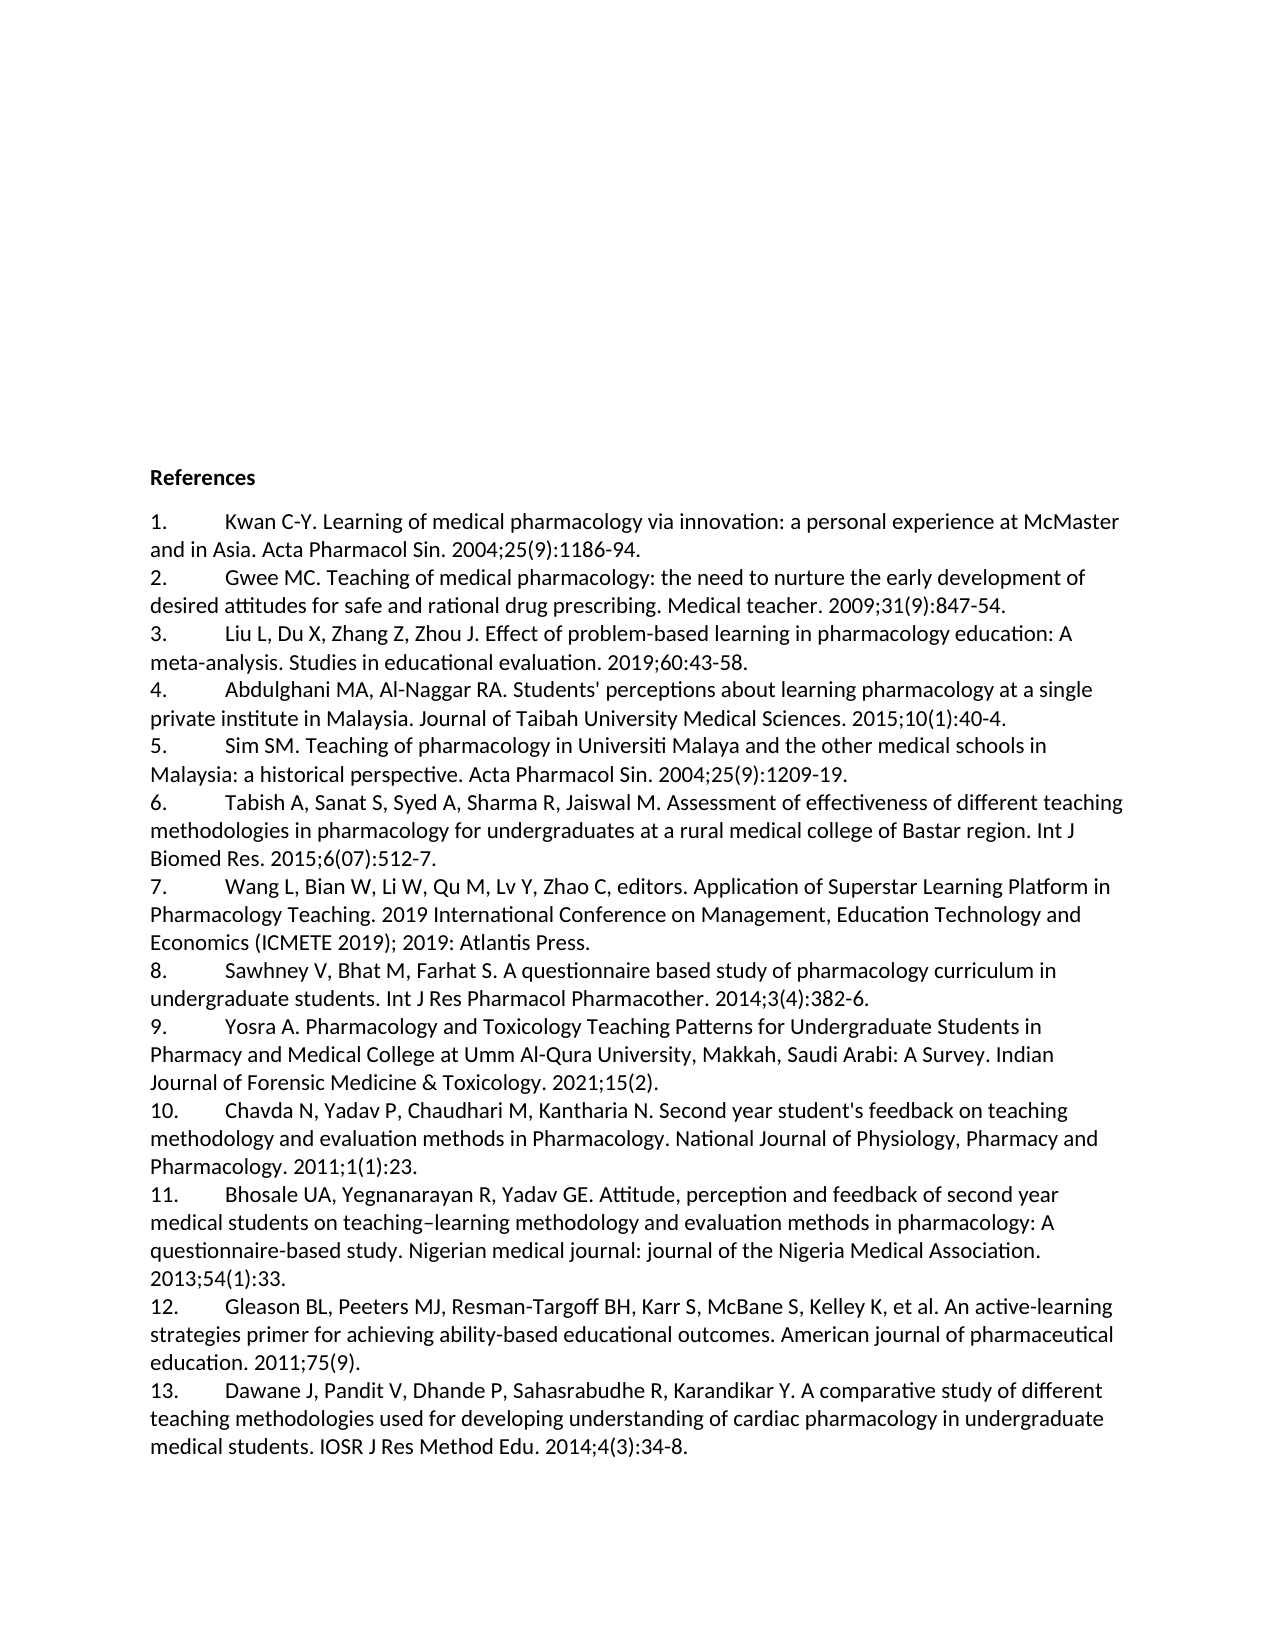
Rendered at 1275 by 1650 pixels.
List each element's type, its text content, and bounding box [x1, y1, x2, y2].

text 9. Yosra A. Pharmacology and Toxicology Teaching Patterns for Undergraduate Students in Pharmacy and Medical College at Umm Al-Qura University, Makkah, Saudi Arabi: A Survey. Indian Journal of Forensic Medicine & Toxicology. 2021;15(2). [150, 1012, 1125, 1096]
text 5. Sim SM. Teaching of pharmacology in Universiti Malaya and the other medical schools in Malaysia: a historical perspective. Acta Pharmacol Sin. 2004;25(9):1209-19. [150, 732, 1125, 788]
text 3. Liu L, Du X, Zhang Z, Zhou J. Effect of problem-based learning in pharmacology education: A meta-analysis. Studies in educational evaluation. 2019;60:43-58. [150, 619, 1125, 676]
text 10. Chavda N, Yadav P, Chaudhari M, Kantharia N. Second year student's feedback on teaching methodology and evaluation methods in Pharmacology. National Journal of Physiology, Pharmacy and Pharmacology. 2011;1(1):23. [150, 1096, 1125, 1180]
text 11. Bhosale UA, Yegnanarayan R, Yadav GE. Attitude, perception and feedback of second year medical students on teaching–learning methodology and evaluation methods in pharmacology: A questionnaire-based study. Nigerian medical journal: journal of the Nigeria Medical Association. 2013;54(1):33. [150, 1180, 1125, 1292]
text 4. Abdulghani MA, Al-Naggar RA. Students' perceptions about learning pharmacology at a single private institute in Malaysia. Journal of Taibah University Medical Sciences. 2015;10(1):40-4. [150, 676, 1125, 732]
text 1. Kwan C-Y. Learning of medical pharmacology via innovation: a personal experience at McMaster and in Asia. Acta Pharmacol Sin. 2004;25(9):1186-94. [150, 507, 1125, 563]
text References [150, 463, 1125, 491]
text 6. Tabish A, Sanat S, Syed A, Sharma R, Jaiswal M. Assessment of effectiveness of different teaching methodologies in pharmacology for undergraduates at a rural medical college of Bastar region. Int J Biomed Res. 2015;6(07):512-7. [150, 788, 1125, 872]
text 7. Wang L, Bian W, Li W, Qu M, Lv Y, Zhao C, editors. Application of Superstar Learning Platform in Pharmacology Teaching. 2019 International Conference on Management, Education Technology and Economics (ICMETE 2019); 2019: Atlantis Press. [150, 872, 1125, 956]
text 12. Gleason BL, Peeters MJ, Resman-Targoff BH, Karr S, McBane S, Kelley K, et al. An active-learning strategies primer for achieving ability-based educational outcomes. American journal of pharmaceutical education. 2011;75(9). [150, 1292, 1125, 1376]
text 2. Gwee MC. Teaching of medical pharmacology: the need to nurture the early development of desired attitudes for safe and rational drug prescribing. Medical teacher. 2009;31(9):847-54. [150, 563, 1125, 619]
text 8. Sawhney V, Bhat M, Farhat S. A questionnaire based study of pharmacology curriculum in undergraduate students. Int J Res Pharmacol Pharmacother. 2014;3(4):382-6. [150, 956, 1125, 1012]
text 13. Dawane J, Pandit V, Dhande P, Sahasrabudhe R, Karandikar Y. A comparative study of different teaching methodologies used for developing understanding of cardiac pharmacology in undergraduate medical students. IOSR J Res Method Edu. 2014;4(3):34-8. [150, 1376, 1125, 1460]
